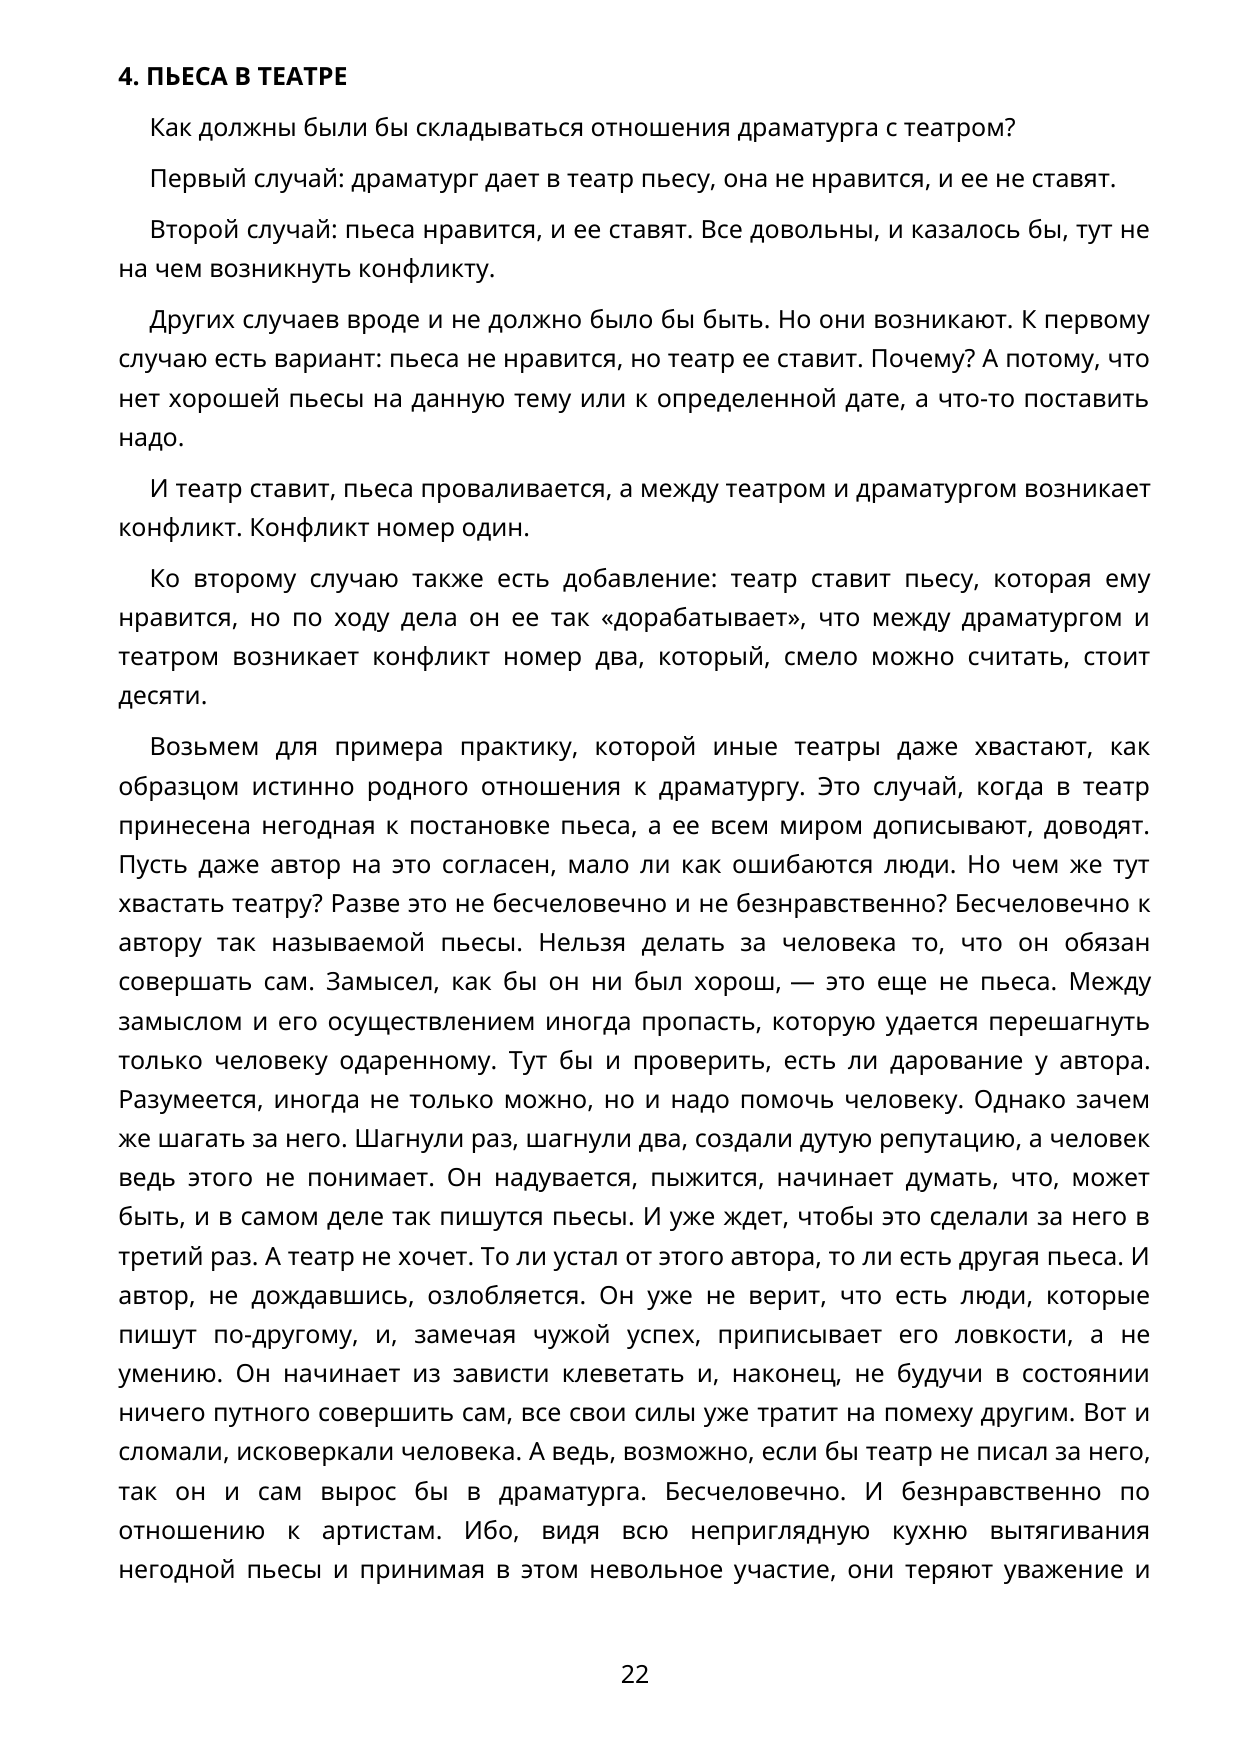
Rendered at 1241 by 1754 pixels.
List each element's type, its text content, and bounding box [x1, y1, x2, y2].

text И театр ставит, пьеса проваливается, а между театром и драматургом возникает конфликт. Конфликт номер один. [118, 470, 1152, 544]
text Других случаев вроде и не должно было бы быть. Но они возникают. К первому случаю есть вариант: пьеса не нравится, но театр ее ставит. Почему? А потому, что нет хорошей пьесы на данную тему или к определенной дате, а что-то поставить надо. [118, 302, 1152, 453]
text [118, 729, 1152, 1586]
subtitle 4. ПЬЕСА В ТЕАТРЕ [118, 59, 1152, 93]
text Первый случай: драматург дает в театр пьесу, она не нравится, и ее не ставят. [118, 161, 1152, 195]
text Второй случай: пьеса нравится, и ее ставят. Все довольны, и казалось бы, тут не на чем возникнуть конфликту. [118, 212, 1152, 285]
text Как должны были бы складываться отношения драматурга с театром? [118, 110, 1152, 144]
text Ко второму случаю также есть добавление: театр ставит пьесу, которая ему нравится, но по ходу дела он ее так «дорабатывает», что между драматургом и театром возникает конфликт номер два, который, смело можно считать, стоит десяти. [118, 561, 1152, 712]
